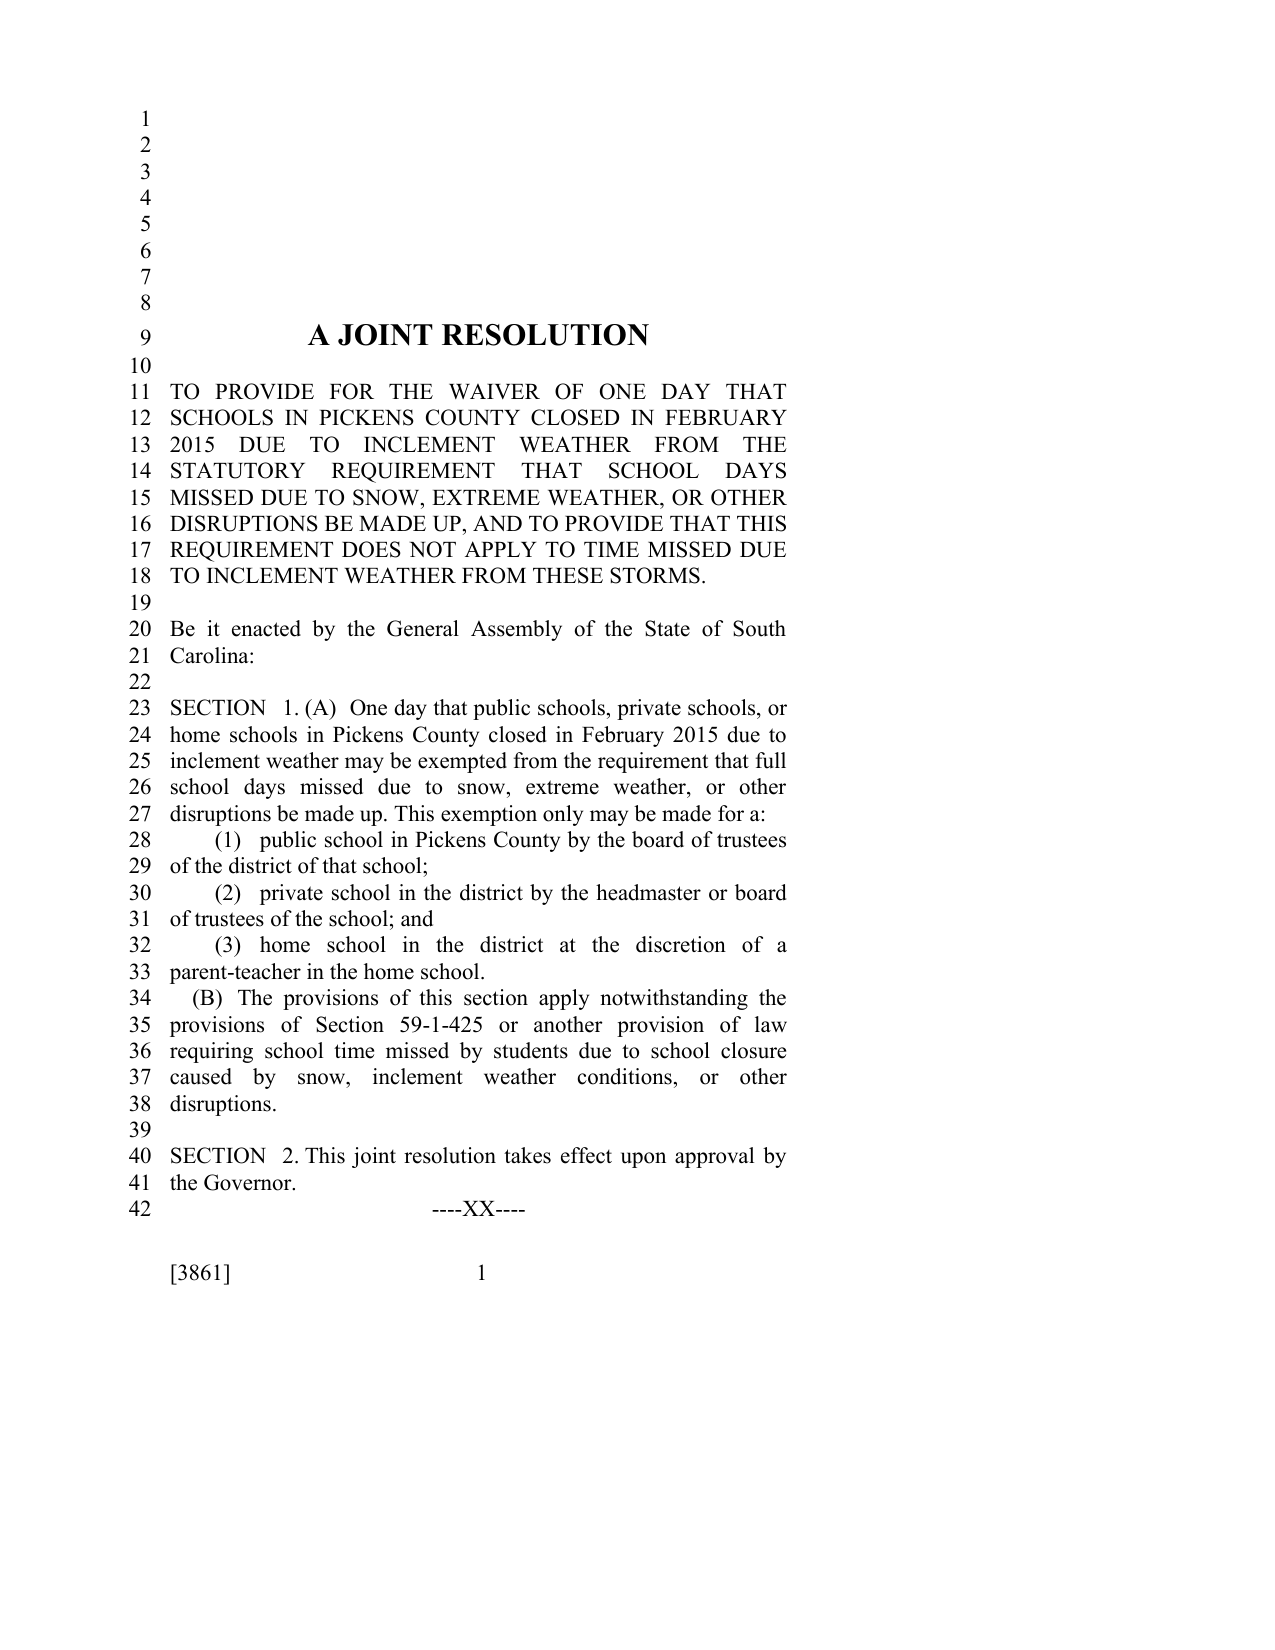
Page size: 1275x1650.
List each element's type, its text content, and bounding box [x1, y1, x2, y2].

text (3) home school in the district at the discretion of a parent-teacher in the home school. [169, 932, 787, 984]
text (1) public school in Pickens County by the board of trustees of the district of that school; [169, 826, 787, 879]
text TO PROVIDE FOR THE WAIVER OF ONE DAY THAT SCHOOLS IN PICKENS COUNTY CLOSED IN FEBRUARY 2015 DUE TO INCLEMENT WEATHER FROM THE STATUTORY REQUIREMENT THAT SCHOOL DAYS MISSED DUE TO SNOW, EXTREME WEATHER, OR OTHER DISRUPTIONS BE MADE UP, AND TO PROVIDE THAT THIS REQUIREMENT DOES NOT APPLY TO TIME MISSED DUE TO INCLEMENT WEATHER FROM THESE STORMS. [169, 378, 787, 589]
text SECTION 2. This joint resolution takes effect upon approval by the Governor. [169, 1142, 787, 1195]
text ----XX---- [169, 1195, 787, 1221]
text SECTION 1. (A) One day that public schools, private schools, or home schools in Pickens County closed in February 2015 due to inclement weather may be exempted from the requirement that full school days missed due to snow, extreme weather, or other disruptions be made up. This exemption only may be made for a: [169, 694, 787, 826]
text Be it enacted by the General Assembly of the State of South Carolina: [169, 615, 787, 668]
text A JOINT RESOLUTION [169, 316, 787, 352]
text (B) The provisions of this section apply notwithstanding the provisions of Section 59-1-425 or another provision of law requiring school time missed by students due to school closure caused by snow, inclement weather conditions, or other disruptions. [169, 984, 787, 1116]
text (2) private school in the district by the headmaster or board of trustees of the school; and [169, 879, 787, 932]
